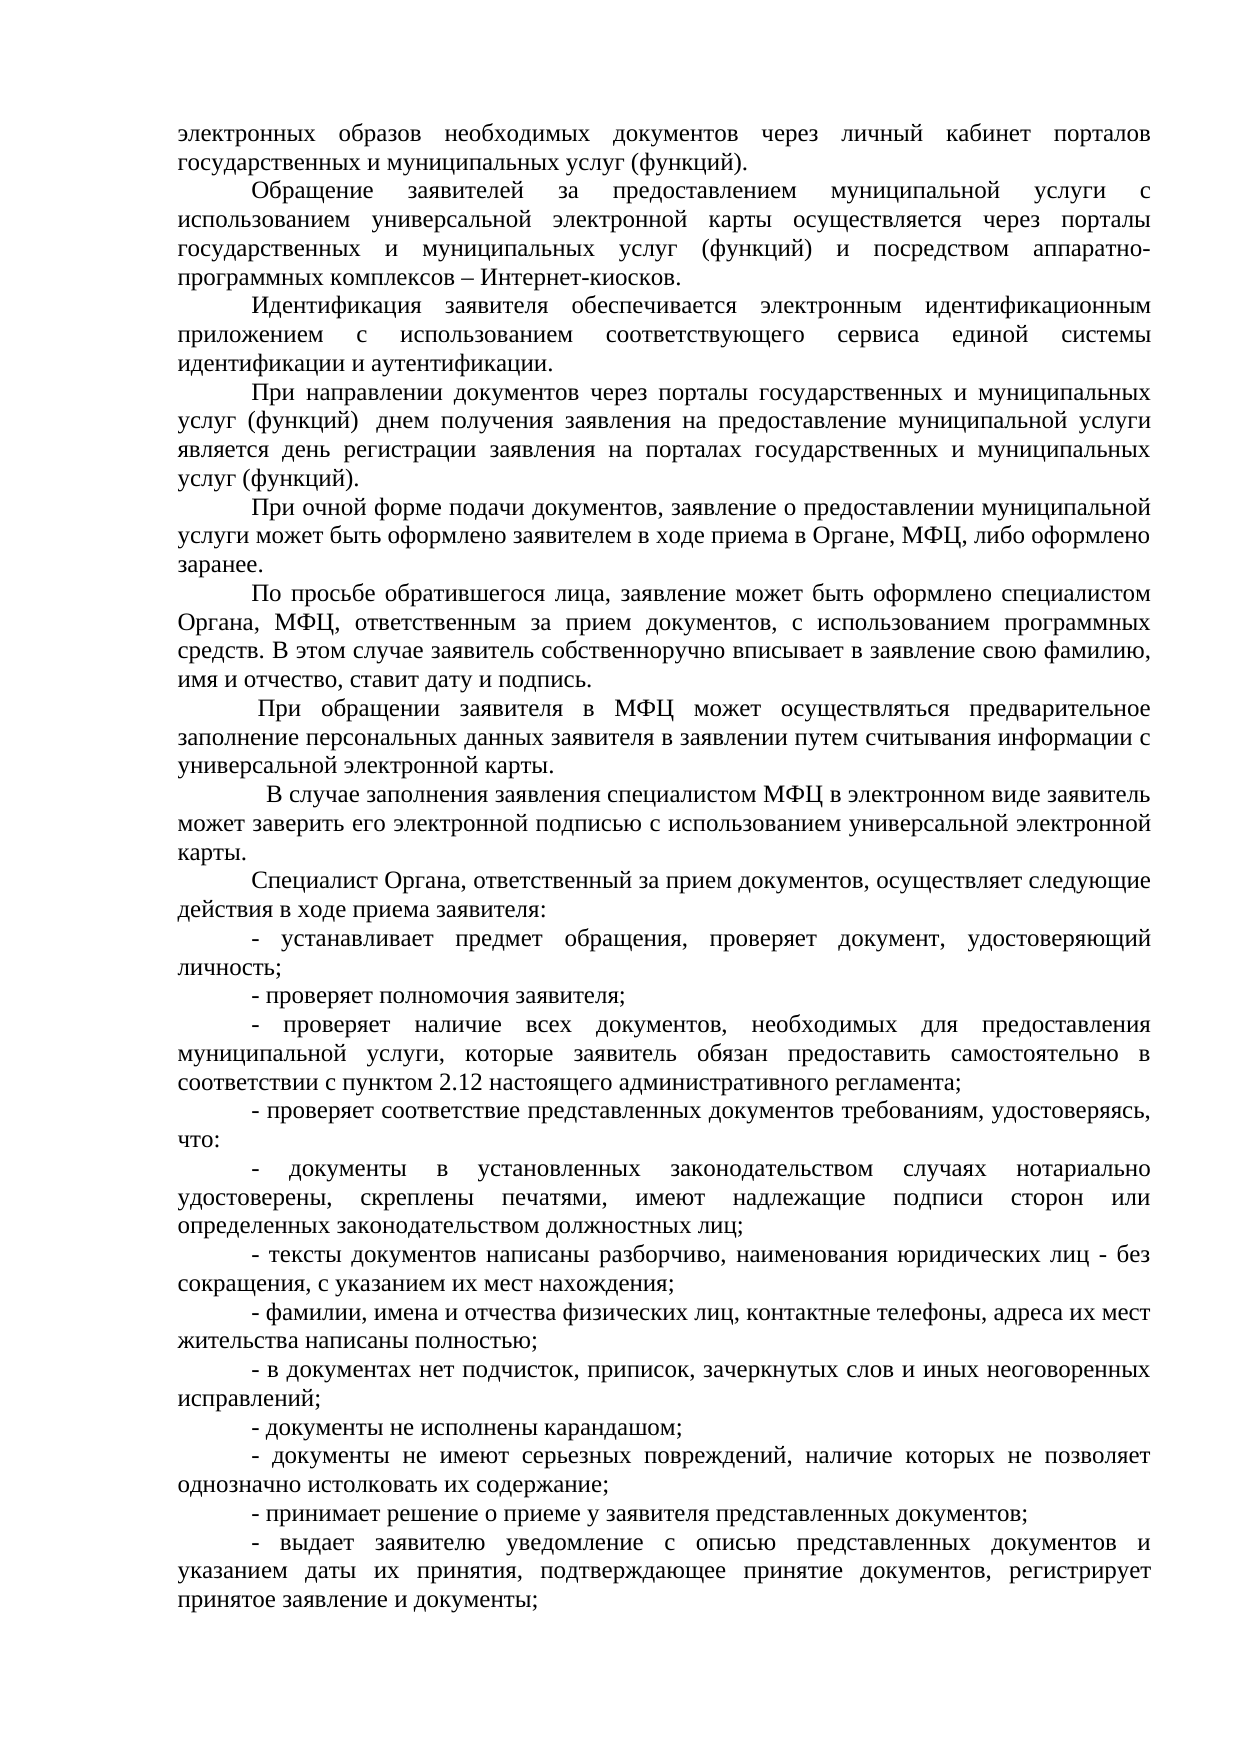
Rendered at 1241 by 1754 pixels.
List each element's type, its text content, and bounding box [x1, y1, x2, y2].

text - фамилии, имена и отчества физических лиц, контактные телефоны, адреса их мест жительства написаны полностью; [177, 1297, 1152, 1354]
text Специалист Органа, ответственный за прием документов, осуществляет следующие действия в ходе приема заявителя: [177, 866, 1152, 923]
text В случае заполнения заявления специалистом МФЦ в электронном виде заявитель может заверить его электронной подписью с использованием универсальной электронной карты. [177, 779, 1152, 866]
text - устанавливает предмет обращения, проверяет документ, удостоверяющий личность; [177, 923, 1152, 981]
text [177, 118, 1152, 176]
text - документы не имеют серьезных повреждений, наличие которых не позволяет однозначно истолковать их содержание; [177, 1441, 1152, 1498]
text При направлении документов через порталы государственных и муниципальных услуг (функций) днем получения заявления на предоставление муниципальной услуги является день регистрации заявления на порталах государственных и муниципальных услуг (функций). [177, 377, 1152, 492]
text - принимает решение о приеме у заявителя представленных документов; [177, 1498, 1152, 1527]
text - проверяет полномочия заявителя; [177, 981, 1152, 1009]
text При очной форме подачи документов, заявление о предоставлении муниципальной услуги может быть оформлено заявителем в ходе приема в Органе, МФЦ, либо оформлено заранее. [177, 492, 1152, 578]
text Идентификация заявителя обеспечивается электронным идентификационным приложением с использованием соответствующего сервиса единой системы идентификации и аутентификации. [177, 291, 1152, 377]
text - документы в установленных законодательством случаях нотариально удостоверены, скреплены печатями, имеют надлежащие подписи сторон или определенных законодательством должностных лиц; [177, 1153, 1152, 1239]
text - проверяет соответствие представленных документов требованиям, удостоверяясь, что: [177, 1096, 1152, 1153]
text По просьбе обратившегося лица, заявление может быть оформлено специалистом Органа, МФЦ, ответственным за прием документов, с использованием программных средств. В этом случае заявитель собственноручно вписывает в заявление свою фамилию, имя и отчество, ставит дату и подпись. [177, 578, 1152, 693]
text - проверяет наличие всех документов, необходимых для предоставления муниципальной услуги, которые заявитель обязан предоставить самостоятельно в соответствии с пунктом 2.12 настоящего административного регламента; [177, 1009, 1152, 1096]
text - в документах нет подчисток, приписок, зачеркнутых слов и иных неоговоренных исправлений; [177, 1354, 1152, 1412]
text При обращении заявителя в МФЦ может осуществляться предварительное заполнение персональных данных заявителя в заявлении путем считывания информации с универсальной электронной карты. [177, 693, 1152, 779]
text - выдает заявителю уведомление с описью представленных документов и указанием даты их принятия, подтверждающее принятие документов, регистрирует принятое заявление и документы; [177, 1527, 1152, 1613]
text Обращение заявителей за предоставлением муниципальной услуги с использованием универсальной электронной карты осуществляется через порталы государственных и муниципальных услуг (функций) и посредством аппаратно-программных комплексов – Интернет-киосков. [177, 176, 1152, 291]
text - тексты документов написаны разборчиво, наименования юридических лиц - без сокращения, с указанием их мест нахождения; [177, 1239, 1152, 1297]
text - документы не исполнены карандашом; [177, 1412, 1152, 1441]
